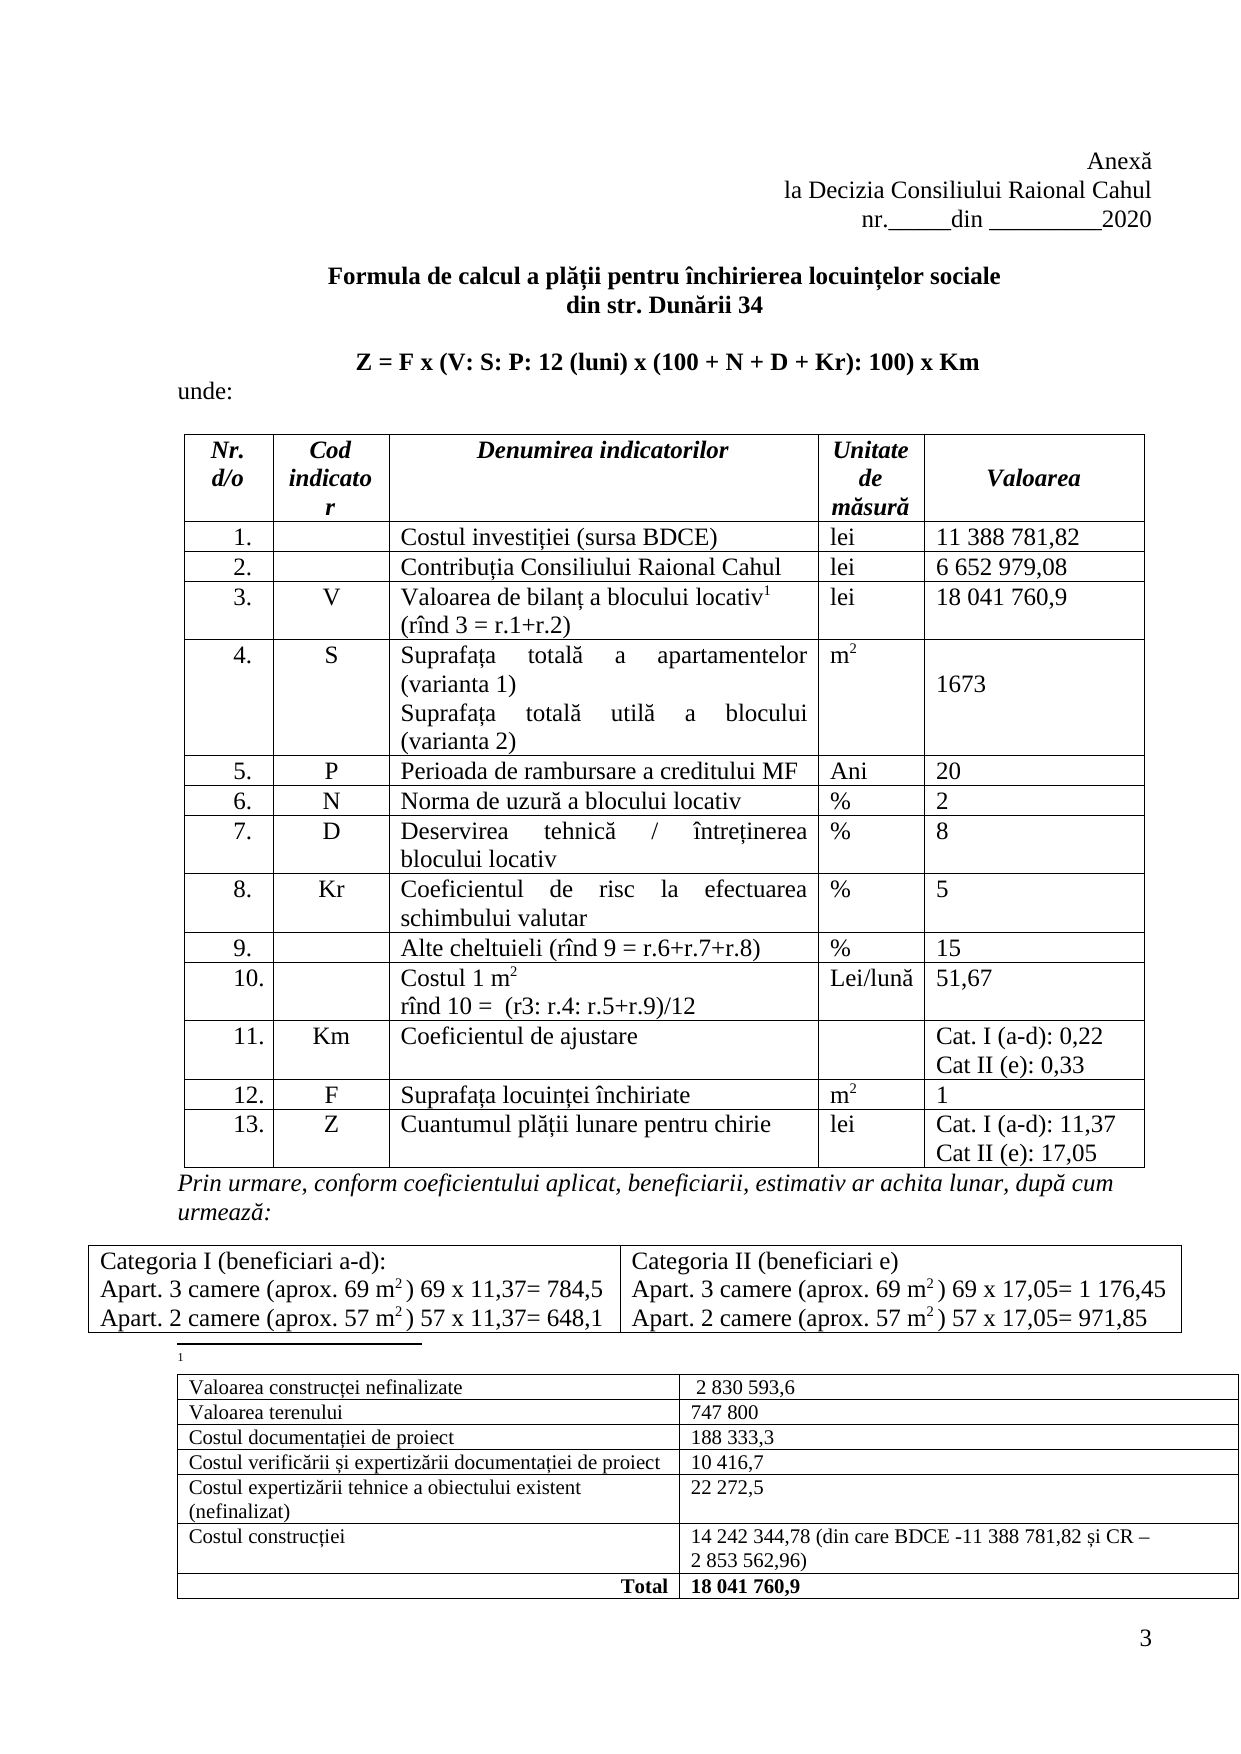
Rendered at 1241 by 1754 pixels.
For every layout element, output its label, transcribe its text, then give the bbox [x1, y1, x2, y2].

table_cell Perioada de rambursare a creditului MF [390, 756, 818, 785]
table_cell [274, 522, 389, 551]
table_cell [274, 963, 389, 1020]
table_cell Contribuția Consiliului Raional Cahul [390, 552, 818, 581]
table_header Denumirea indicatorilor [390, 435, 818, 521]
table_cell Valoarea de bilanț a blocului locativ (rînd 3 = r.1+r.2) [390, 582, 818, 639]
table_cell V [274, 582, 389, 639]
table_cell 11 388 781,82 [925, 522, 1144, 551]
table_cell N [274, 786, 389, 815]
table_cell lei [819, 552, 924, 581]
table_cell Lei/lună [819, 963, 924, 1020]
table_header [621, 1246, 1181, 1332]
table_cell [819, 1021, 924, 1079]
table_cell [185, 756, 273, 785]
table_cell 6 652 979,08 [925, 552, 1144, 581]
table_cell [185, 816, 273, 873]
text din str. Dunării 34 [177, 290, 1152, 319]
text Formula de calcul a plății pentru închirierea locuințelor sociale [177, 261, 1152, 290]
table_cell lei [819, 1110, 924, 1167]
table_cell 20 [925, 756, 1144, 785]
table_cell % [819, 874, 924, 932]
table_header Nr. d/o [185, 435, 273, 521]
table_cell [185, 640, 273, 755]
text Prin urmare, conform coeficientului aplicat, beneficiarii, estimativ ar achita lunar, după cum urmează: [177, 1168, 1152, 1226]
table_cell [185, 1110, 273, 1167]
table_cell Suprafața totală a apartamentelor (varianta 1) Suprafața totală utilă a blocului (varianta 2) [390, 640, 818, 755]
text la Decizia Consiliului Raional Cahul [177, 175, 1152, 204]
table_cell [185, 1021, 273, 1079]
table_cell Norma de uzură a blocului locativ [390, 786, 818, 815]
table_cell [185, 1080, 273, 1108]
text nr._____din _________2020 [177, 204, 1152, 232]
table_cell 1 [925, 1080, 1144, 1108]
table_cell Deservirea tehnică / întreținerea blocului locativ [390, 816, 818, 873]
table_cell 51,67 [925, 963, 1144, 1020]
table_cell S [274, 640, 389, 755]
table_cell % [819, 816, 924, 873]
table_cell 18 041 760,9 [925, 582, 1144, 639]
table_cell [185, 933, 273, 962]
text Z = F x (V: S: P: 12 (luni) x (100 + N + D + Kr): 100) x Km [177, 347, 1152, 376]
table_cell 1673 [925, 640, 1144, 755]
table_cell Suprafața locuinței închiriate [390, 1080, 818, 1108]
table_cell Costul 1 m2 rînd 10 = (r3: r.4: r.5+r.9)/12 [390, 963, 818, 1020]
table_cell [185, 522, 273, 551]
table_cell Cat. I (a-d): 11,37 Cat II (e): 17,05 [925, 1110, 1144, 1167]
table_cell Km [274, 1021, 389, 1079]
table_cell F [274, 1080, 389, 1108]
table_cell lei [819, 522, 924, 551]
table_cell 15 [925, 933, 1144, 962]
table_cell m2 [819, 640, 924, 755]
table_cell % [819, 933, 924, 962]
table_cell Cat. I (a-d): 0,22 Cat II (e): 0,33 [925, 1021, 1144, 1079]
table_header Unitate de măsură [819, 435, 924, 521]
table_cell Ani [819, 756, 924, 785]
table_cell Alte cheltuieli (rînd 9 = r.6+r.7+r.8) [390, 933, 818, 962]
table_cell Cuantumul plății lunare pentru chirie [390, 1110, 818, 1167]
table_header Valoarea [925, 435, 1144, 521]
table_cell [185, 963, 273, 1020]
table_cell Z [274, 1110, 389, 1167]
text unde: [177, 376, 1152, 405]
table_cell D [274, 816, 389, 873]
table_cell P [274, 756, 389, 785]
table_cell 8 [925, 816, 1144, 873]
table_cell [274, 552, 389, 581]
table_cell % [819, 786, 924, 815]
table_cell Costul investiției (sursa BDCE) [390, 522, 818, 551]
table_cell m2 [819, 1080, 924, 1108]
table_cell 2 [925, 786, 1144, 815]
table_cell 5 [925, 874, 1144, 932]
table_cell [185, 582, 273, 639]
table_cell [185, 552, 273, 581]
table_header Cod indicator [274, 435, 389, 521]
table_cell lei [819, 582, 924, 639]
table_cell [274, 933, 389, 962]
table_cell Coeficientul de risc la efectuarea schimbului valutar [390, 874, 818, 932]
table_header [89, 1246, 620, 1332]
table_cell Kr [274, 874, 389, 932]
table_cell [185, 786, 273, 815]
table_cell [185, 874, 273, 932]
text Anexă [177, 146, 1152, 175]
table_cell Coeficientul de ajustare [390, 1021, 818, 1079]
